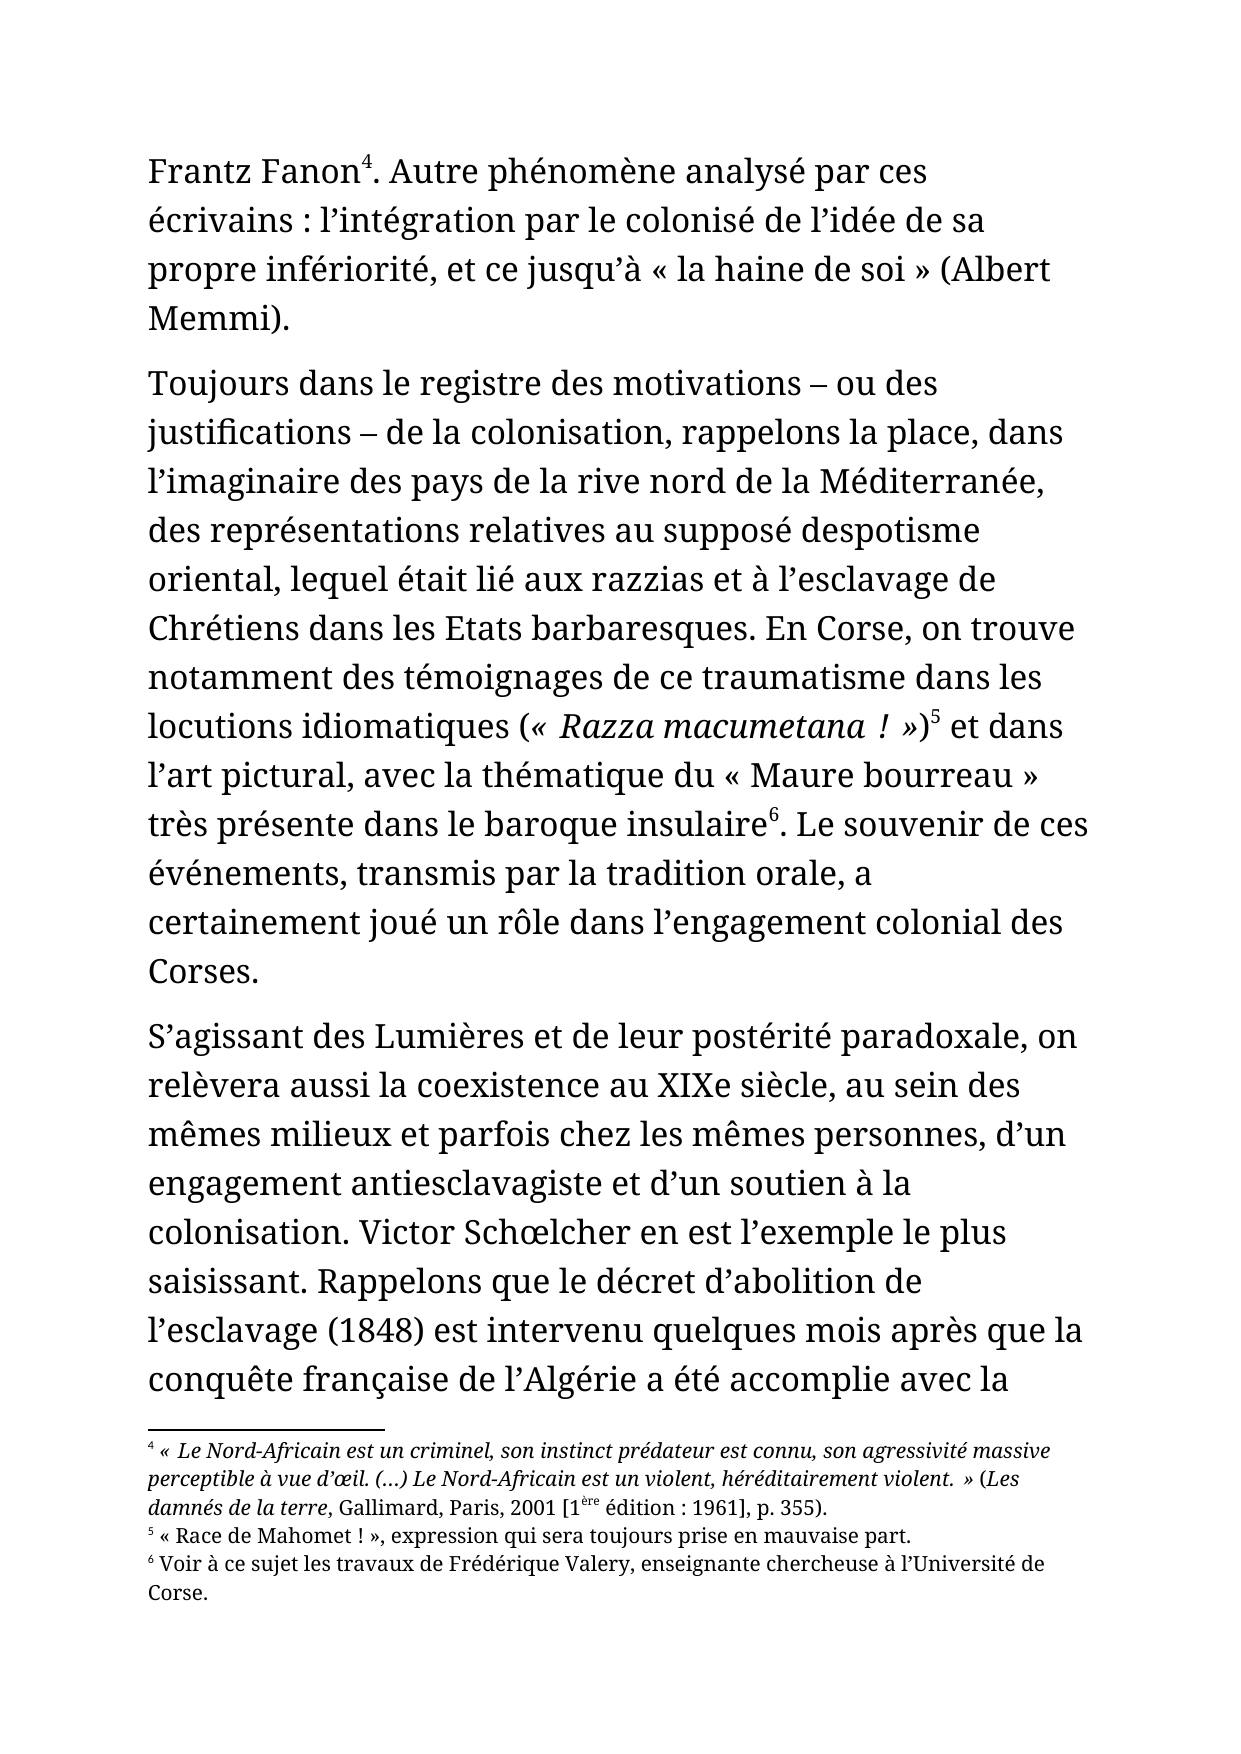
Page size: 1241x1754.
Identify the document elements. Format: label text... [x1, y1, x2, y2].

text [148, 148, 1093, 340]
text Toujours dans le registre des motivations – ou des justifications – de la colonisation, rappelons la place, dans l’imaginaire des pays de la rive nord de la Méditerranée, des représentations relatives au supposé despotisme oriental, lequel était lié aux razzias et à l’esclavage de Chrétiens dans les Etats barbaresques. En Corse, on trouve notamment des témoignages de ce traumatisme dans les locutions idiomatiques (« Razza macumetana ! ») et dans l’art pictural, avec la thématique du « Maure bourreau » très présente dans le baroque insulaire. Le souvenir de ces événements, transmis par la tradition orale, a certainement joué un rôle dans l’engagement colonial des Corses. [148, 360, 1093, 993]
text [148, 1013, 1093, 1401]
